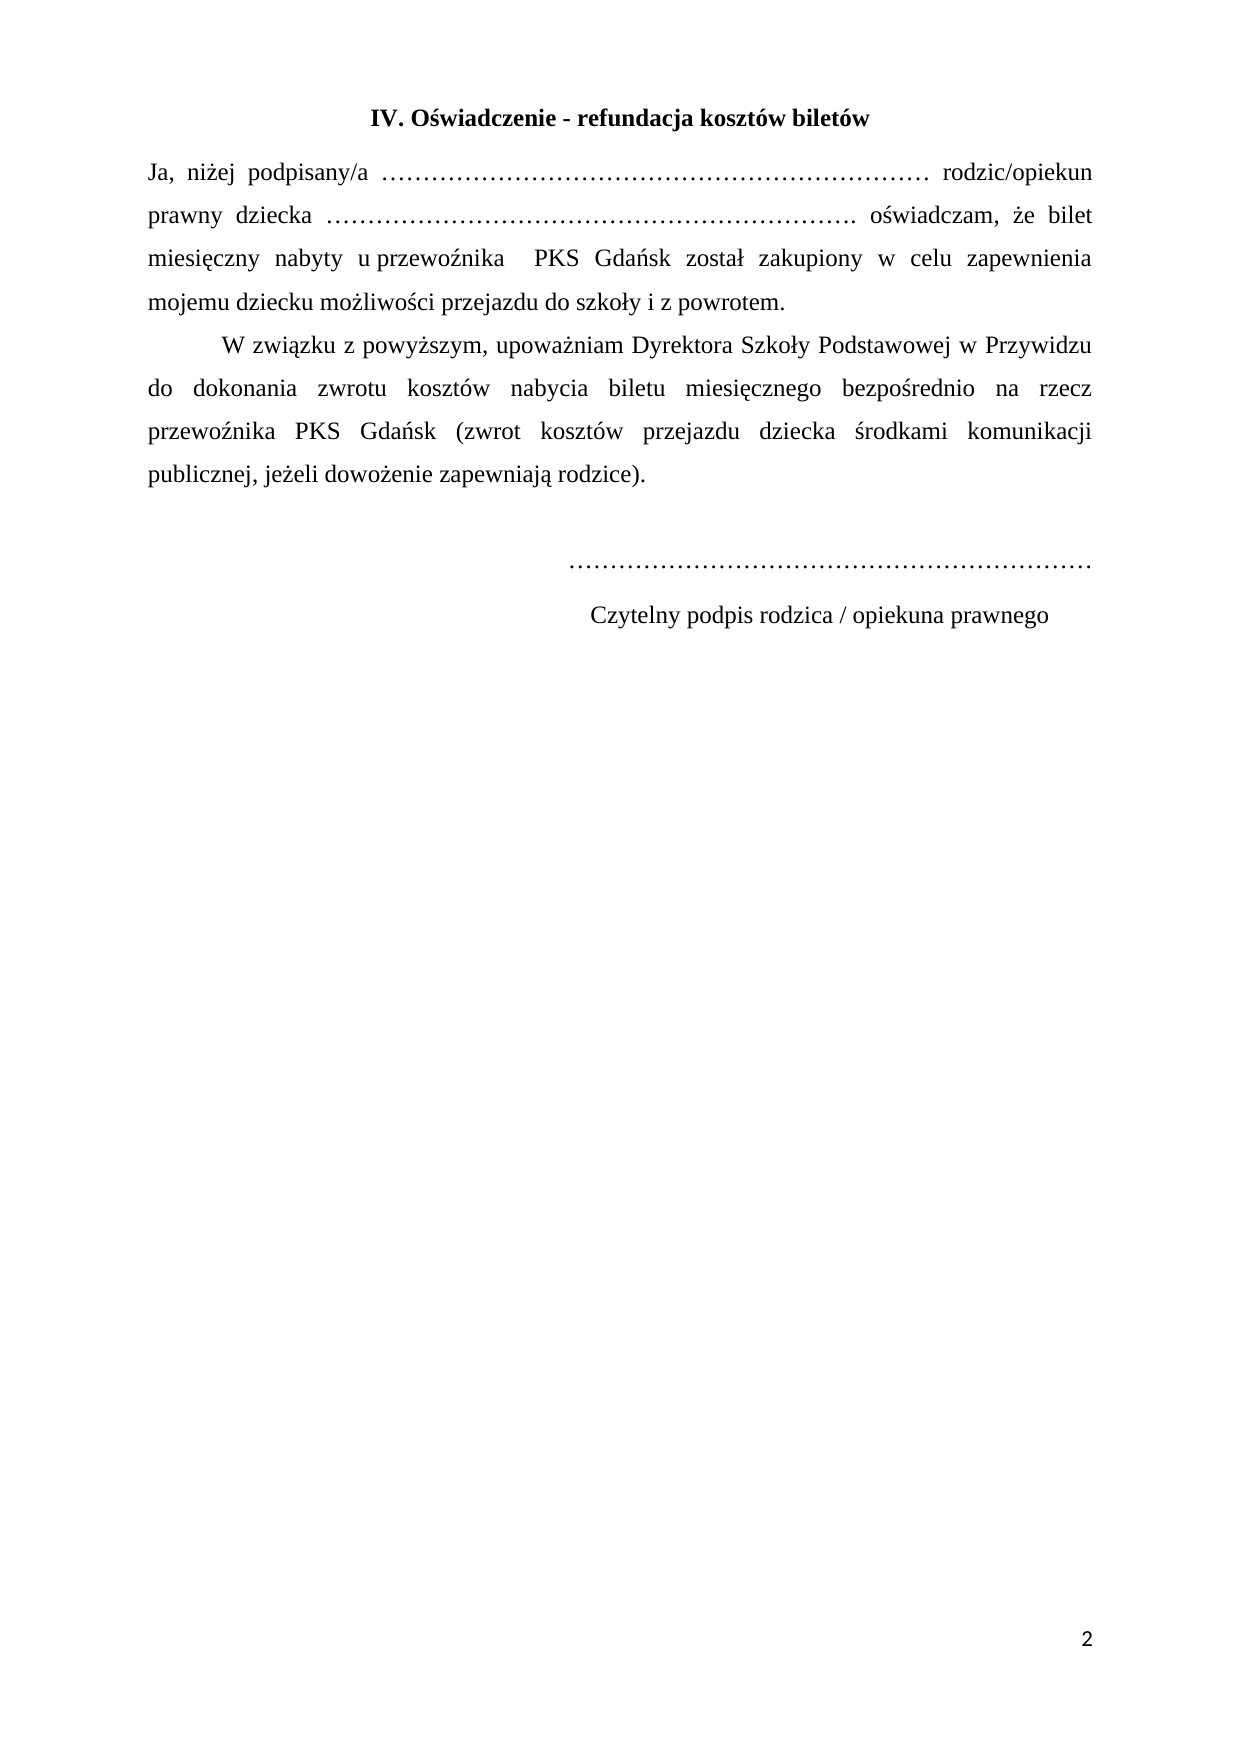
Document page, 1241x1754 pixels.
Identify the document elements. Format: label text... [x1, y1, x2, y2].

text IV. Oświadczenie - refundacja kosztów biletów [148, 103, 1093, 132]
text W związku z powyższym, upoważniam Dyrektora Szkoły Podstawowej w Przywidzu do dokonania zwrotu kosztów nabycia biletu miesięcznego bezpośrednio na rzecz przewoźnika PKS Gdańsk (zwrot kosztów przejazdu dziecka środkami komunikacji publicznej, jeżeli dowożenie zapewniają rodzice). [148, 330, 1093, 488]
text Ja, niżej podpisany/a ………………………………………………………… rodzic/opiekun prawny dziecka ………………………………………………………. oświadczam, że bilet miesięczny nabyty u przewoźnika PKS Gdańsk został zakupiony w celu zapewnienia mojemu dziecku możliwości przejazdu do szkoły i z powrotem. [148, 157, 1093, 315]
text Czytelny podpis rodzica / opiekuna prawnego [516, 600, 1093, 629]
text ……………………………………………………… [148, 502, 1093, 573]
